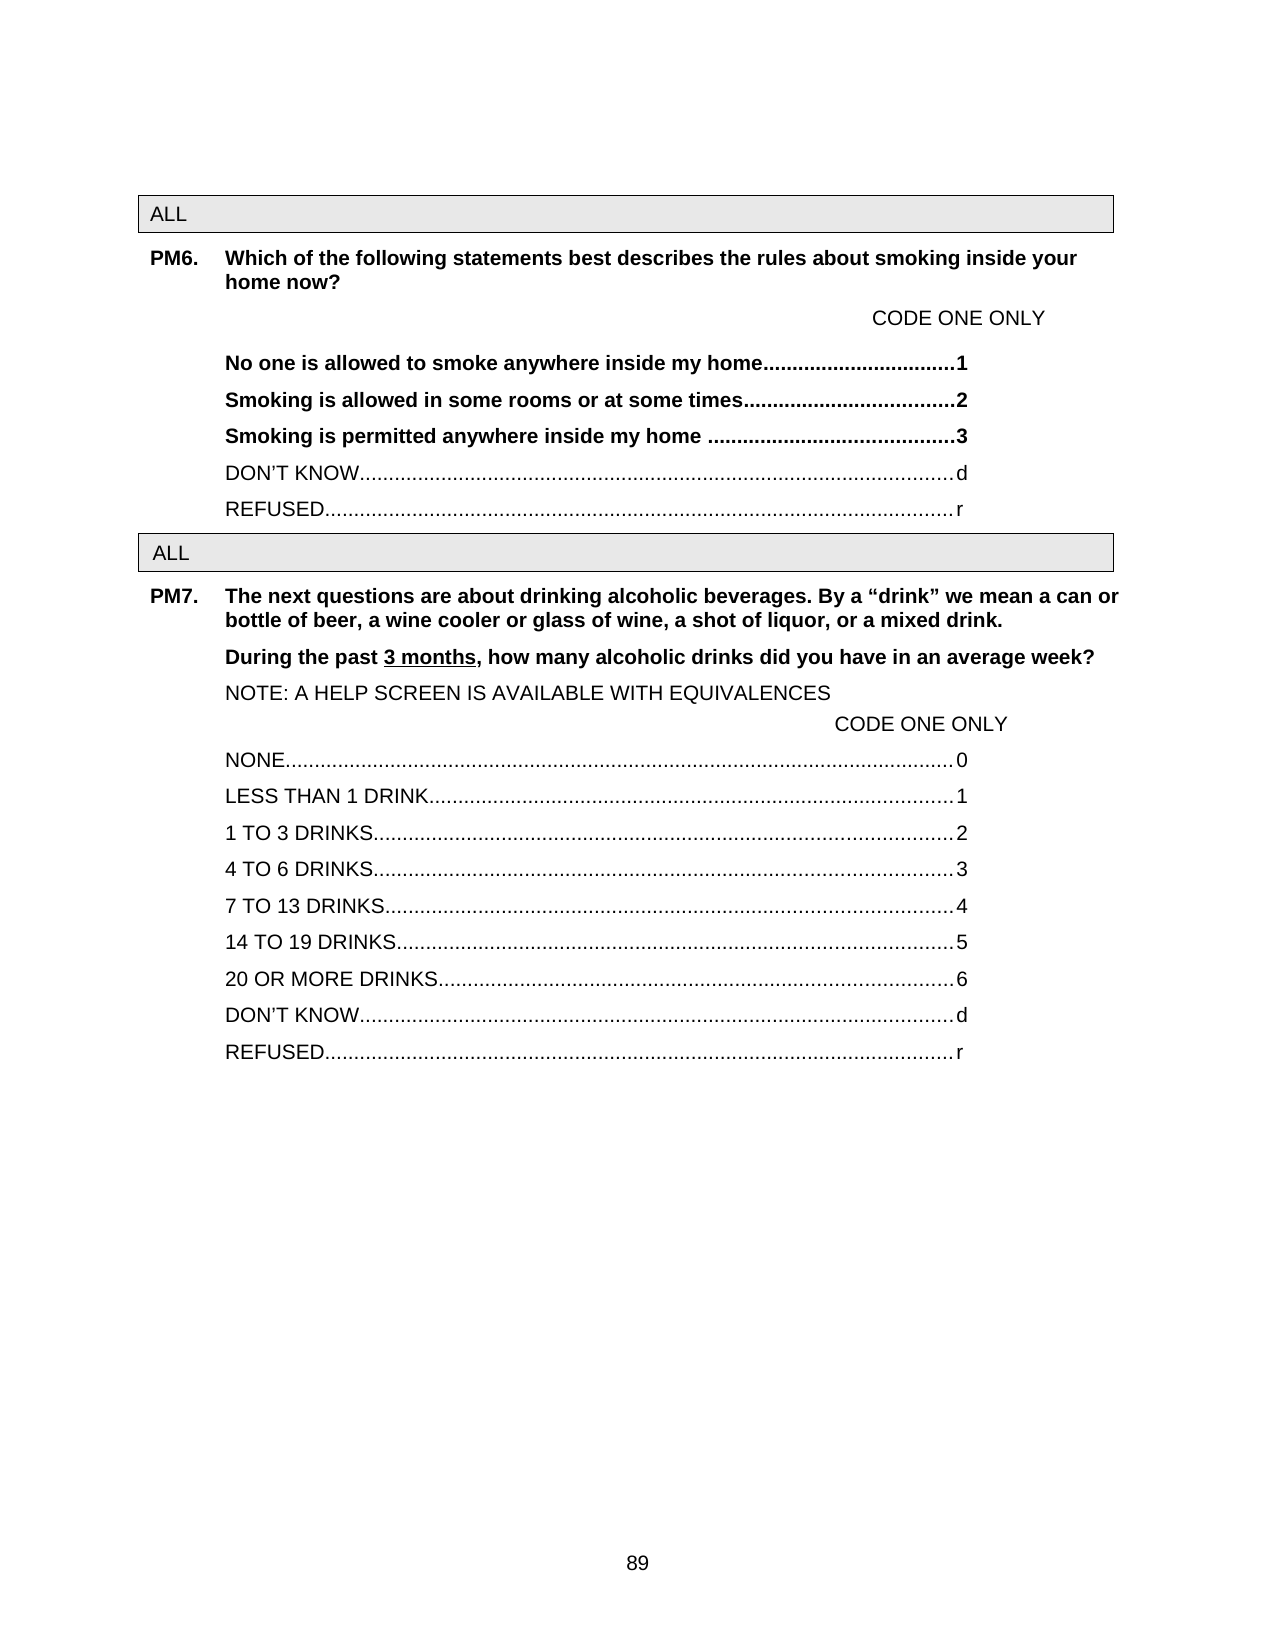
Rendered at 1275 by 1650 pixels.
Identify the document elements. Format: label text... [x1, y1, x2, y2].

text LESS THAN 1 DRINK 1 [225, 784, 928, 808]
text 4 TO 6 DRINKS 3 [225, 857, 928, 881]
text 14 TO 19 DRINKS 5 [225, 930, 928, 954]
table_header ALL [139, 534, 1113, 571]
text No one is allowed to smoke anywhere inside my home 1 [225, 351, 928, 375]
text During the past 3 months, how many alcoholic drinks did you have in an average week? [150, 645, 1125, 669]
text NONE 0 [225, 748, 928, 772]
text PM7. The next questions are about drinking alcoholic beverages. By a “drink” we mean a can or bottle of beer, a wine cooler or glass of wine, a shot of liquor, or a mixed drink. [150, 584, 1125, 632]
text DON’T KNOW d [225, 460, 928, 484]
text 7 TO 13 DRINKS 4 [225, 894, 928, 918]
text 1 TO 3 DRINKS 2 [225, 821, 928, 845]
text REFUSED r [225, 497, 928, 521]
text REFUSED r [225, 1039, 928, 1063]
text NOTE: A HELP SCREEN IS AVAILABLE WITH EQUIVALENCES [225, 681, 1125, 705]
table_header ALL [139, 196, 1113, 232]
text DON’T KNOW d [225, 1003, 928, 1027]
text 20 OR MORE DRINKS 6 [225, 967, 928, 991]
text Smoking is permitted anywhere inside my home 3 [225, 424, 928, 448]
text Smoking is allowed in some rooms or at some times 2 [225, 387, 928, 411]
text PM6. Which of the following statements best describes the rules about smoking inside your home now? [150, 246, 1125, 294]
